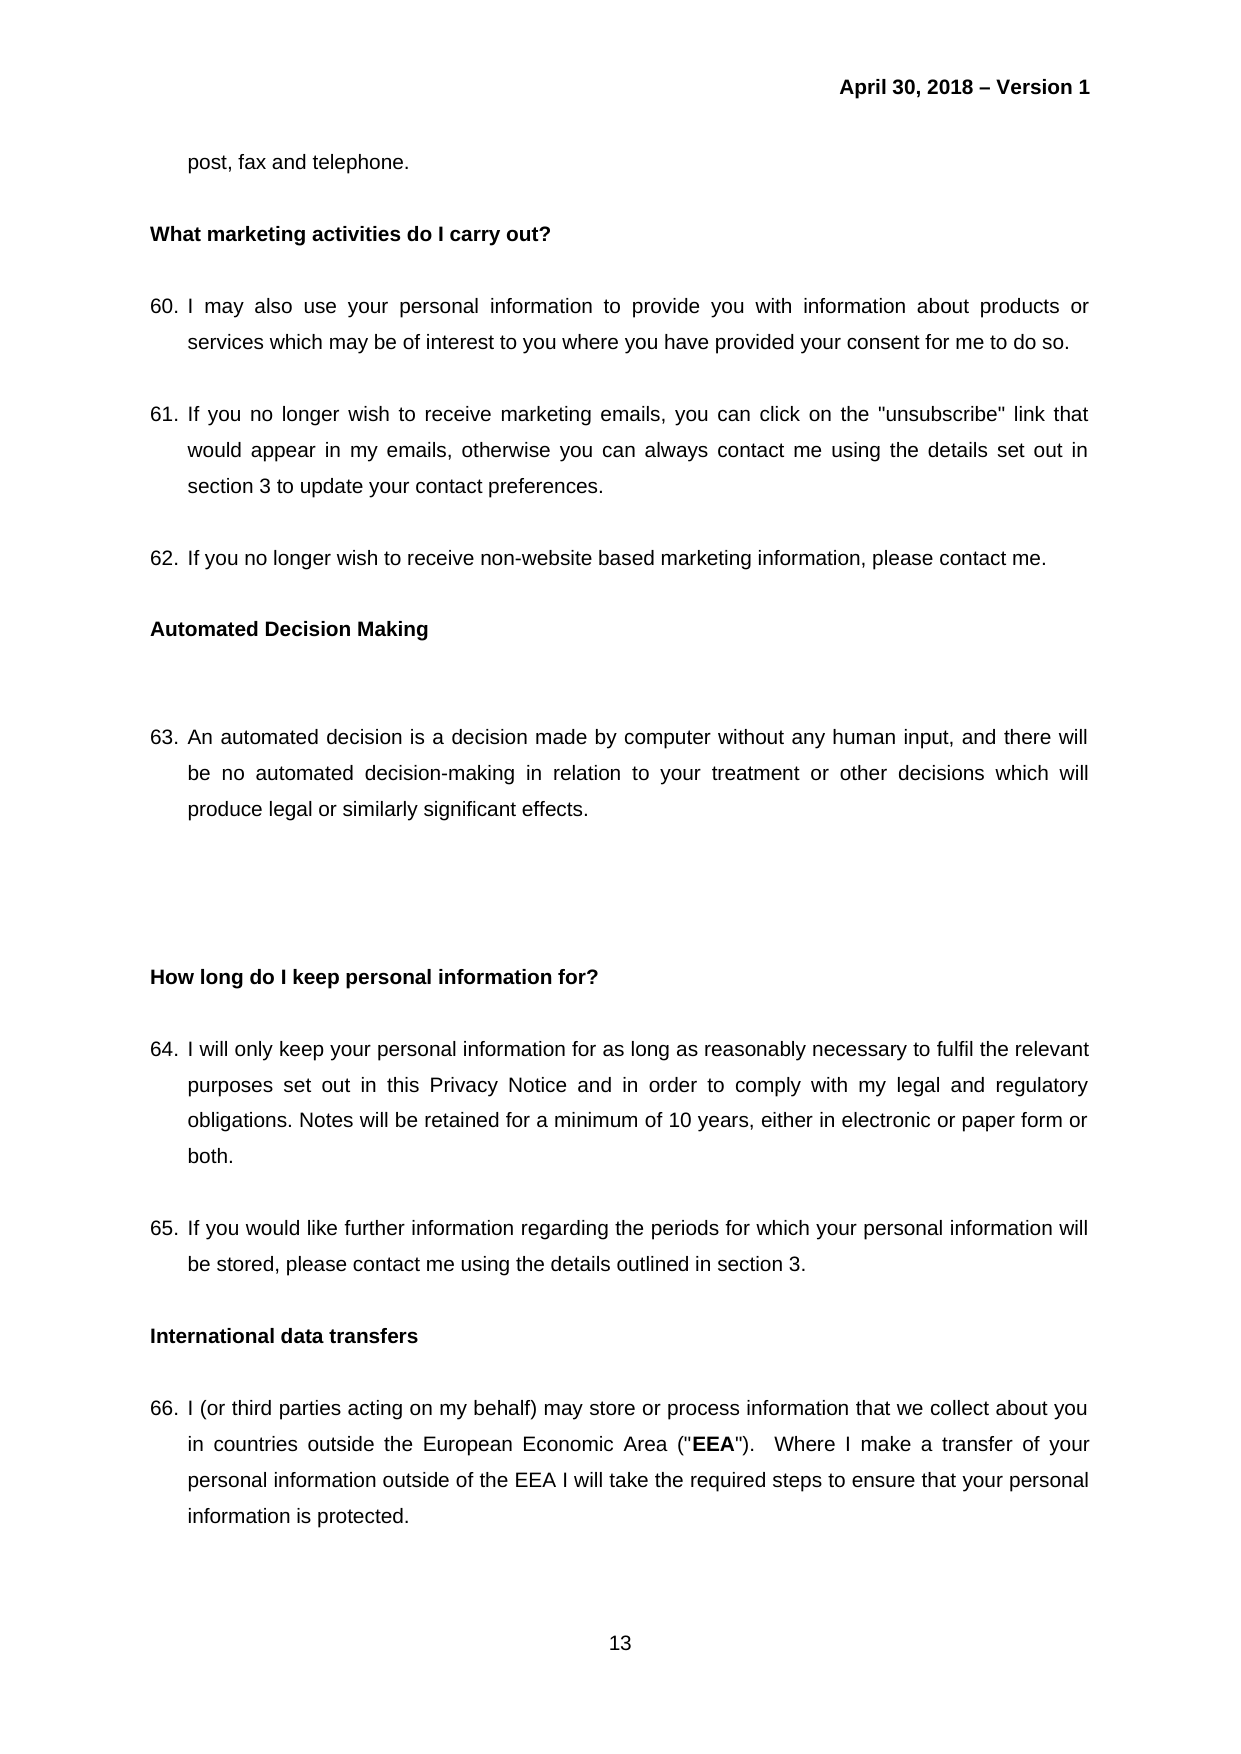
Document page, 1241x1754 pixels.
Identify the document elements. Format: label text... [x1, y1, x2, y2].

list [150, 150, 1090, 174]
list If you no longer wish to receive non-website based marketing information, please contact me. [150, 545, 1090, 569]
list If you would like further information regarding the periods for which your personal information will be stored, please contact me using the details outlined in section 3. [150, 1216, 1090, 1276]
text What marketing activities do I carry out? [150, 222, 1090, 246]
text International data transfers [150, 1324, 1090, 1348]
list If you no longer wish to receive marketing emails, you can click on the "unsubscribe" link that would appear in my emails, otherwise you can always contact me using the details set out in section 3 to update your contact preferences. [150, 402, 1090, 497]
text Automated Decision Making [150, 617, 1090, 641]
list I will only keep your personal information for as long as reasonably necessary to fulfil the relevant purposes set out in this Privacy Notice and in order to comply with my legal and regulatory obligations. Notes will be retained for a minimum of 10 years, either in electronic or paper form or both. [150, 1036, 1090, 1168]
list I (or third parties acting on my behalf) may store or process information that we collect about you in countries outside the European Economic Area ("EEA"). Where I make a transfer of your personal information outside of the EEA I will take the required steps to ensure that your personal information is protected. [150, 1396, 1090, 1528]
list An automated decision is a decision made by computer without any human input, and there will be no automated decision-making in relation to your treatment or other decisions which will produce legal or similarly significant effects. [150, 725, 1090, 821]
text How long do I keep personal information for? [150, 964, 1090, 988]
